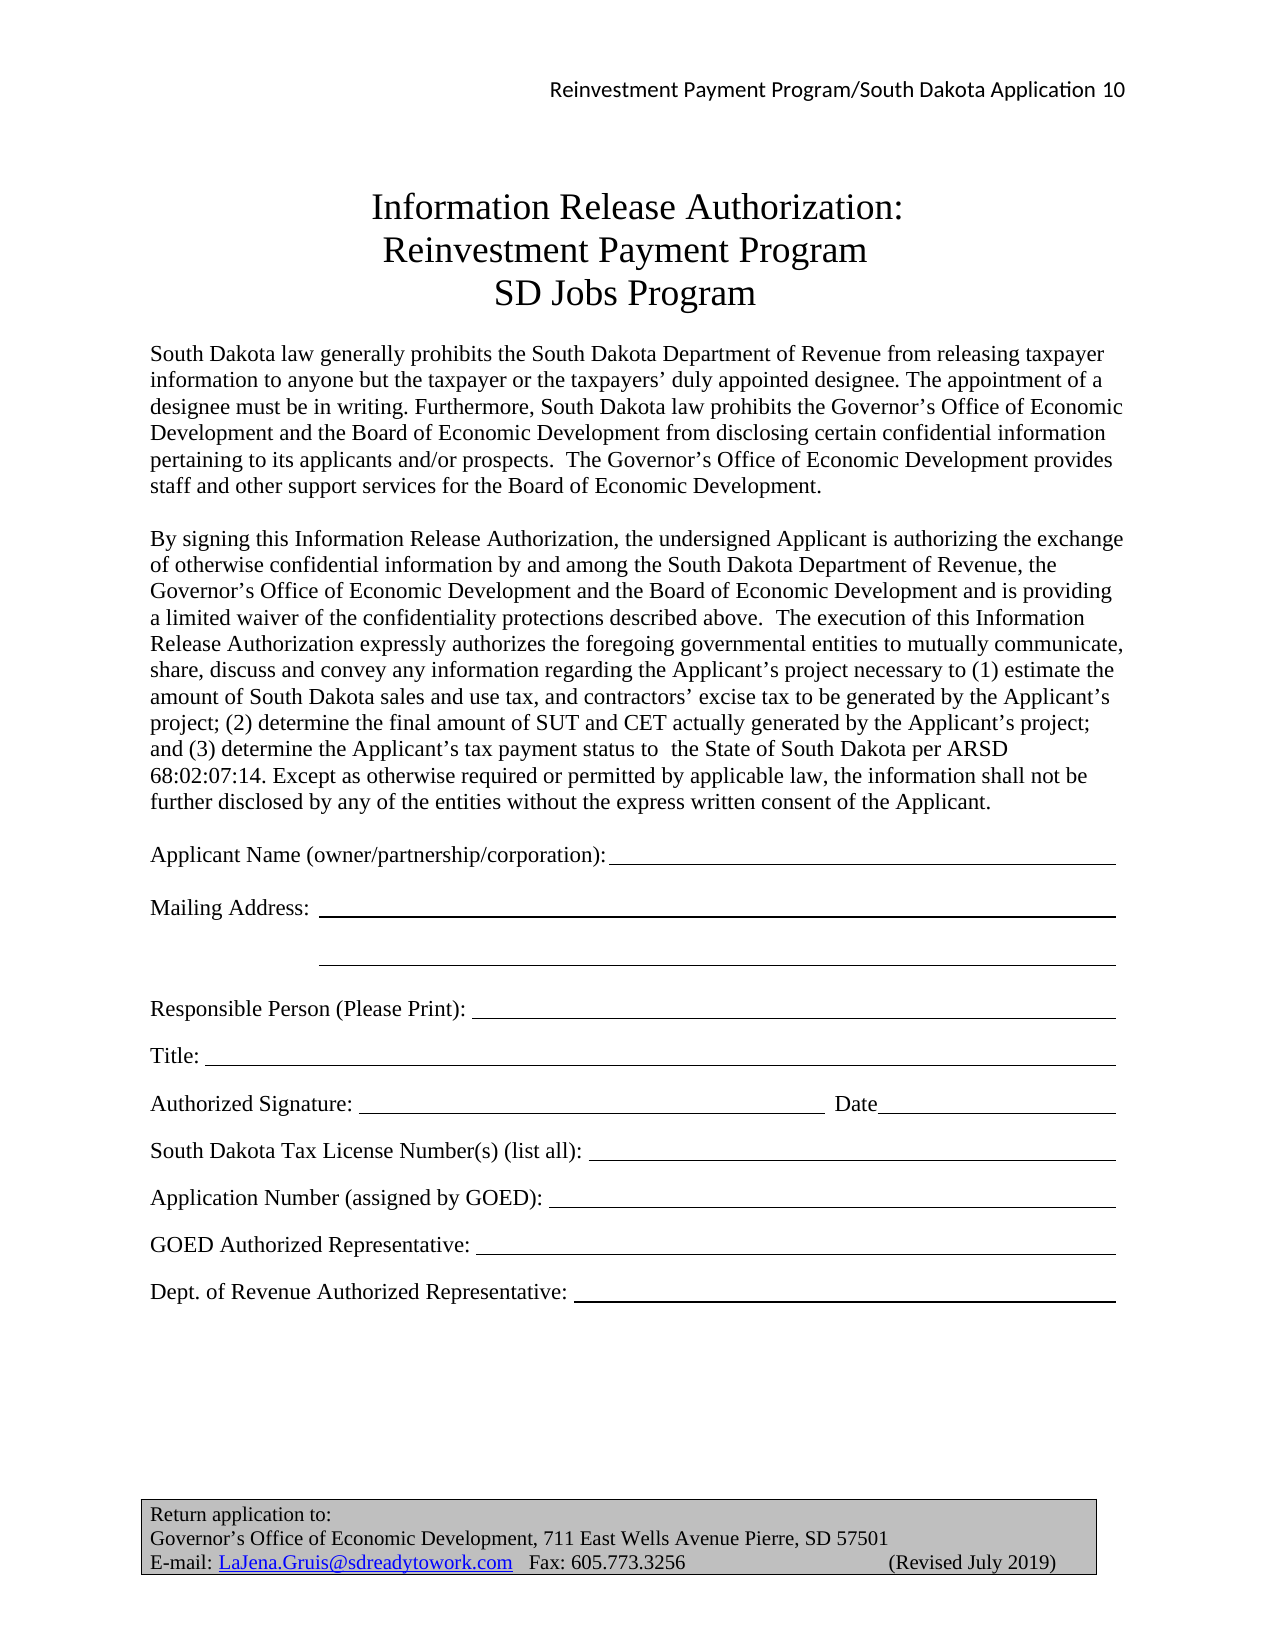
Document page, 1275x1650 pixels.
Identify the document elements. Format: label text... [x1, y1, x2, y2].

text Information Release Authorization: [150, 184, 1125, 228]
text Authorized Signature: Date [150, 1089, 1125, 1116]
text GOED Authorized Representative: [150, 1231, 1125, 1257]
text Responsible Person (Please Print): [150, 995, 1125, 1022]
text By signing this Information Release Authorization, the undersigned Applicant is authorizing the exchange of otherwise confidential information by and among the South Dakota Department of Revenue, the Governor’s Office of Economic Development and the Board of Economic Development and is providing a limited waiver of the confidentiality protections described above. The execution of this Information Release Authorization expressly authorizes the foregoing governmental entities to mutually communicate, share, discuss and convey any information regarding the Applicant’s project necessary to (1) estimate the amount of South Dakota sales and use tax, and contractors’ excise tax to be generated by the Applicant’s project; (2) determine the final amount of SUT and CET actually generated by the Applicant’s project; and (3) determine the Applicant’s tax payment status to the State of South Dakota per ARSD 68:02:07:14. Except as otherwise required or permitted by applicable law, the information shall not be further disclosed by any of the entities without the express written consent of the Applicant. [150, 525, 1125, 814]
text Reinvestment Payment Program [125, 228, 1125, 271]
text Title: [150, 1042, 1125, 1069]
text Dept. of Revenue Authorized Representative: [150, 1278, 1125, 1305]
text South Dakota law generally prohibits the South Dakota Department of Revenue from releasing taxpayer information to anyone but the taxpayer or the taxpayers’ duly appointed designee. The appointment of a designee must be in writing. Furthermore, South Dakota law prohibits the Governor’s Office of Economic Development and the Board of Economic Development from disclosing certain confidential information pertaining to its applicants and/or prospects. The Governor’s Office of Economic Development provides staff and other support services for the Board of Economic Development. [150, 340, 1125, 498]
text SD Jobs Program [125, 271, 1125, 314]
text Application Number (assigned by GOED): [150, 1184, 1125, 1210]
text Mailing Address: [150, 894, 1125, 920]
text South Dakota Tax License Number(s) (list all): [150, 1137, 1125, 1163]
text Applicant Name (owner/partnership/corporation): [150, 841, 1125, 867]
